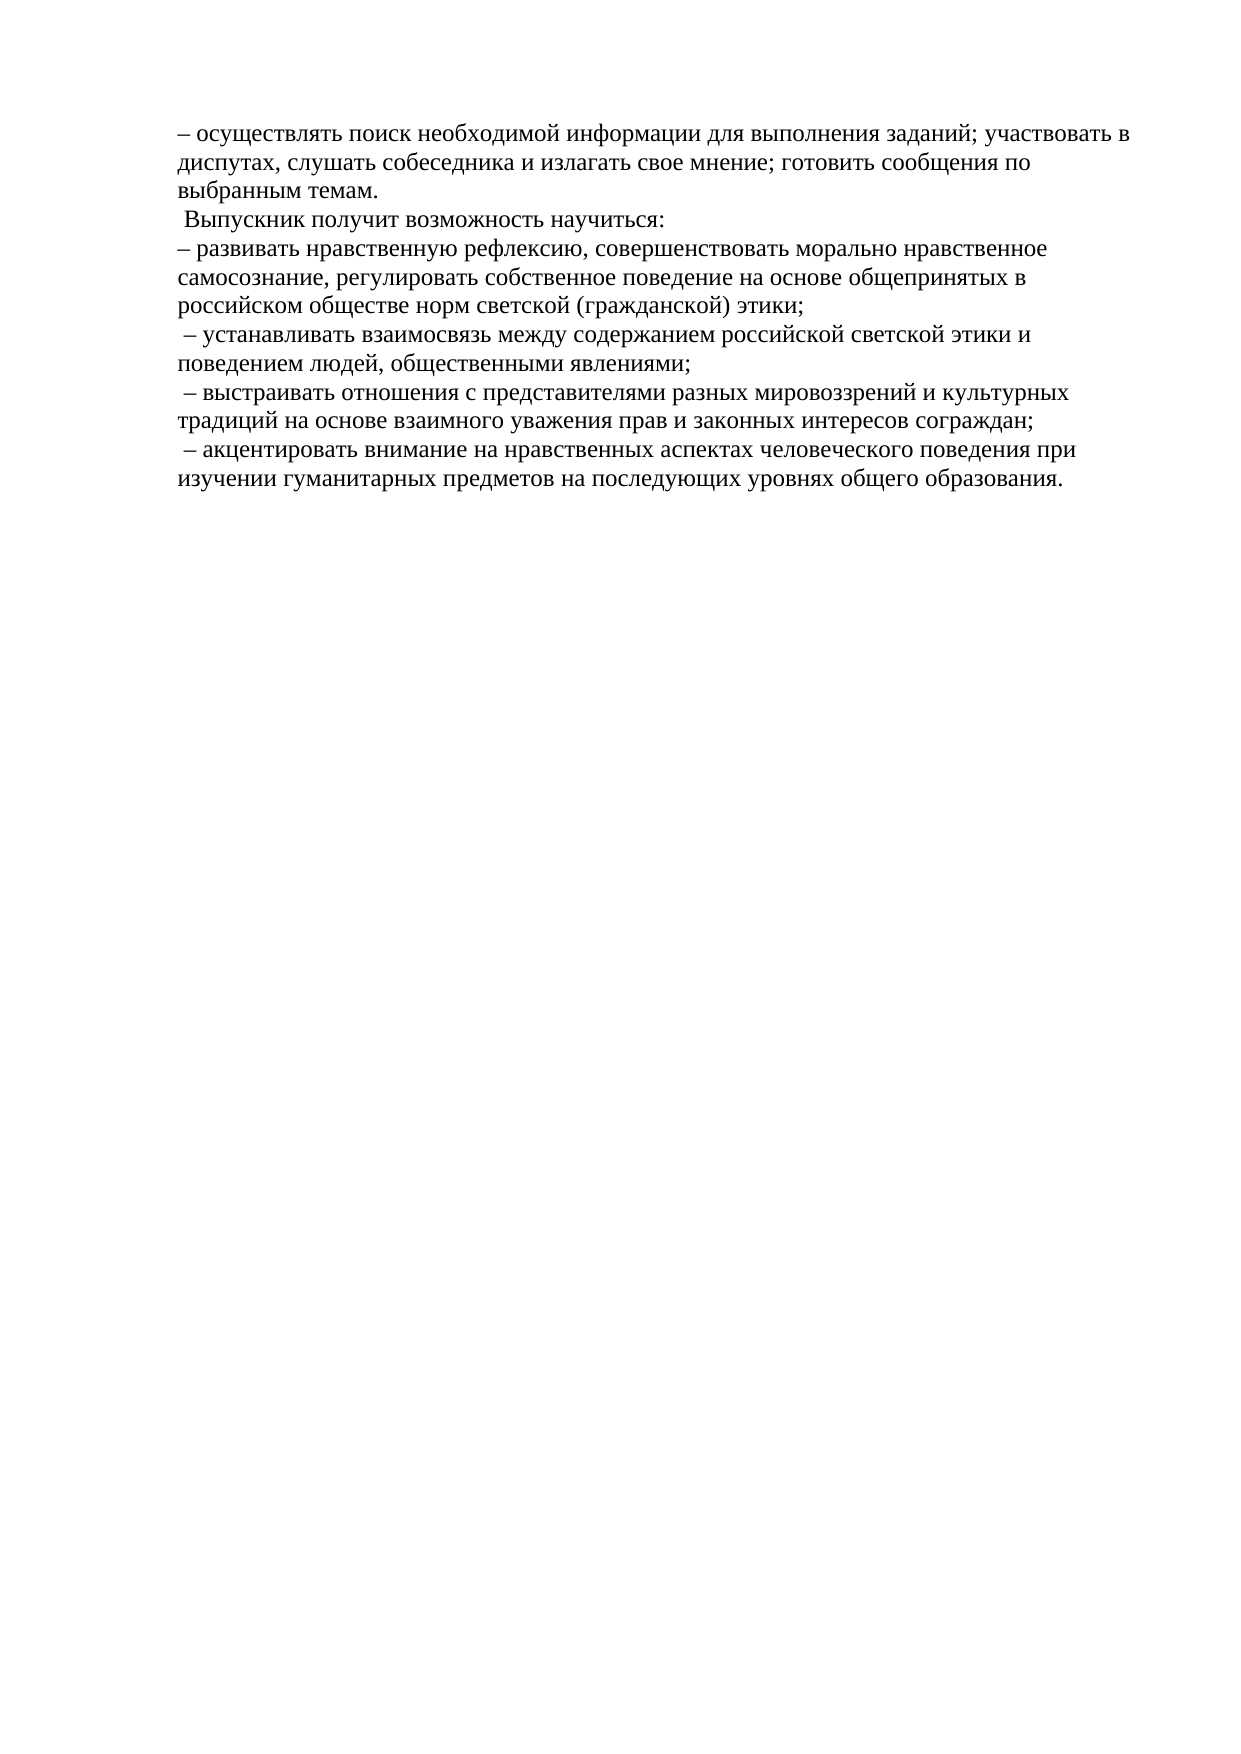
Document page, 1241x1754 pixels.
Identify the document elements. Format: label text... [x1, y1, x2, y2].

text – развивать нравственную рефлексию, совершенствовать морально нравственное самосознание, регулировать собственное поведение на основе общепринятых в российском обществе норм светской (гражданской) этики; [177, 233, 1152, 319]
text – устанавливать взаимосвязь между содержанием российской светской этики и поведением людей, общественными явлениями; [177, 319, 1152, 377]
text – акцентировать внимание на нравственных аспектах человеческого поведения при изучении гуманитарных предметов на последующих уровнях общего образования. [177, 434, 1152, 492]
text Выпускник получит возможность научиться: [177, 204, 1152, 233]
text – выстраивать отношения с представителями разных мировоззрений и культурных традиций на основе взаимного уважения прав и законных интересов сограждан; [177, 377, 1152, 434]
text – осуществлять поиск необходимой информации для выполнения заданий; участвовать в диспутах, слушать собеседника и излагать свое мнение; готовить сообщения по выбранным темам. [177, 118, 1152, 204]
